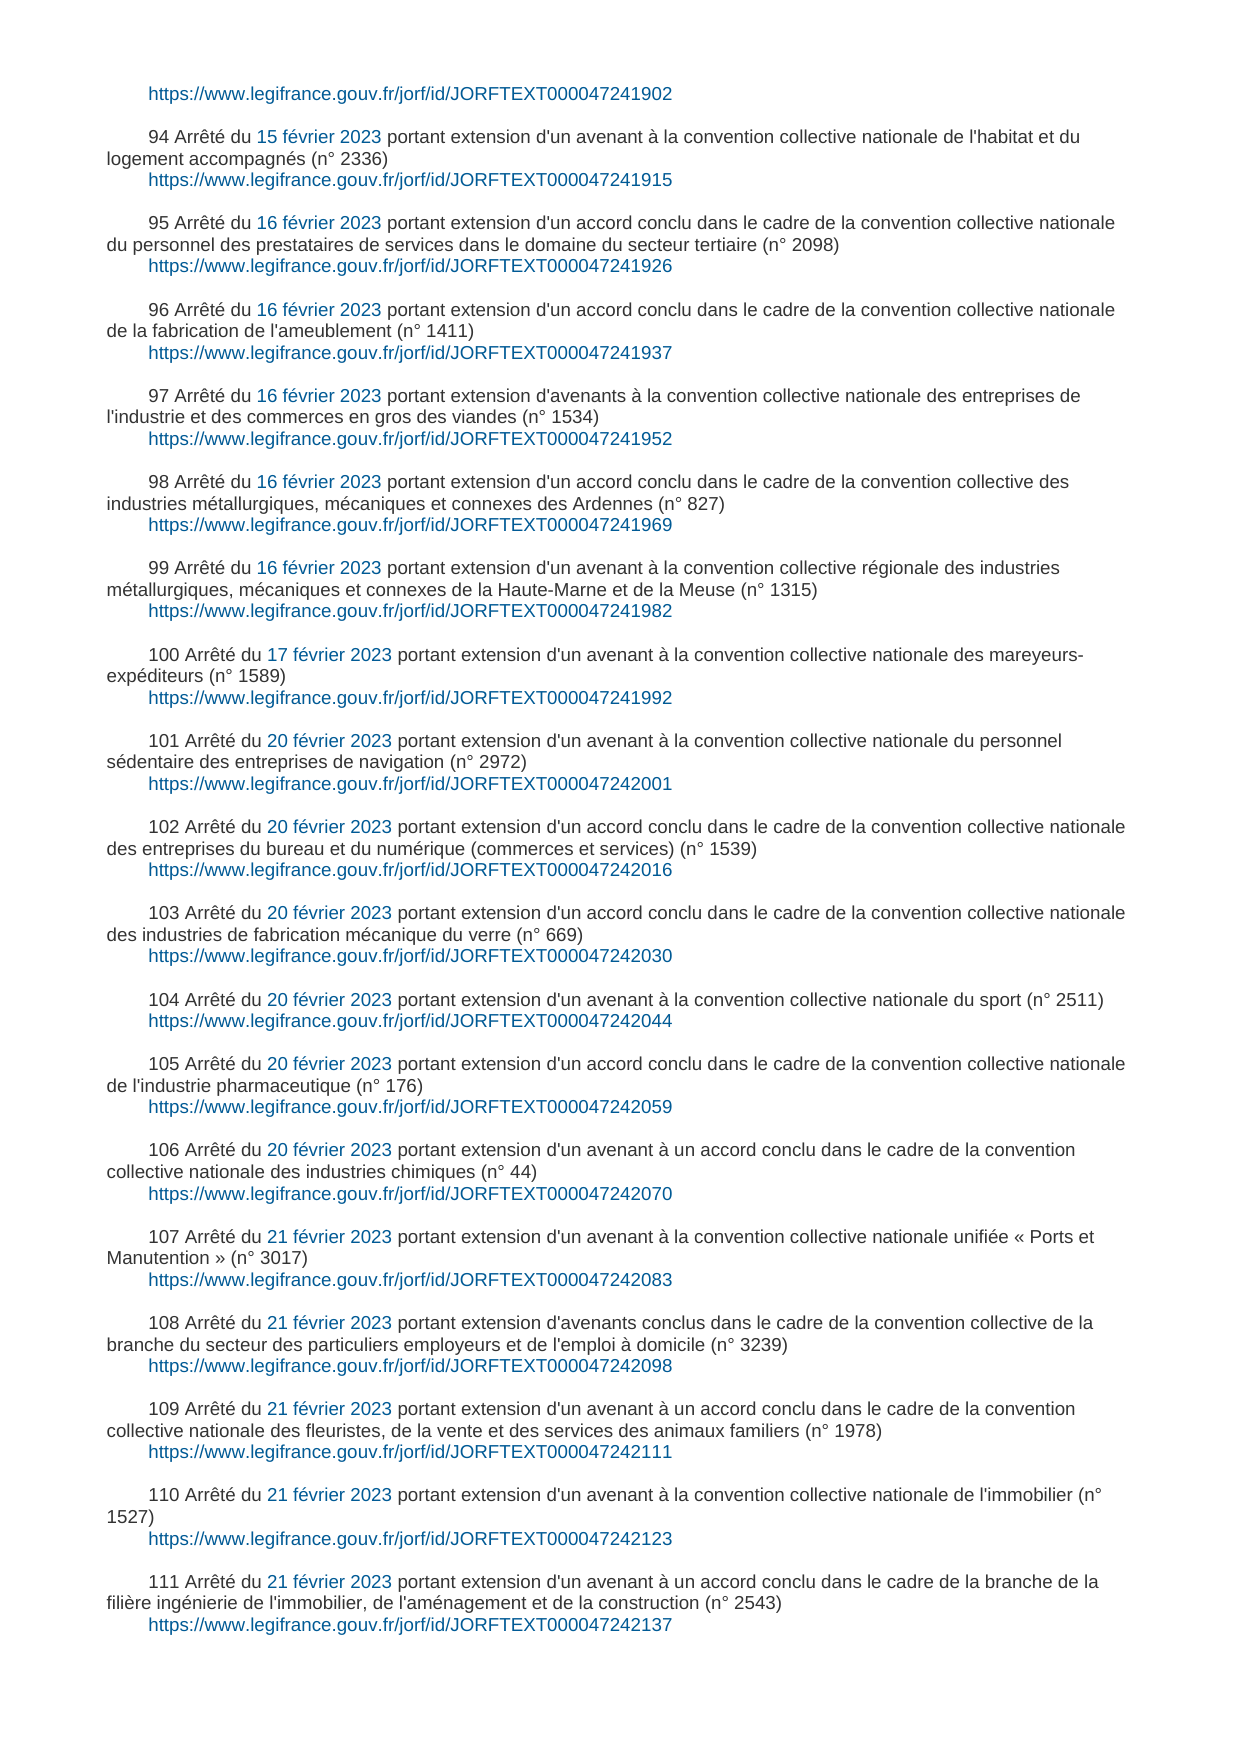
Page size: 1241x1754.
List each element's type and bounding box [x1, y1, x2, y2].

text [106, 83, 1128, 1635]
